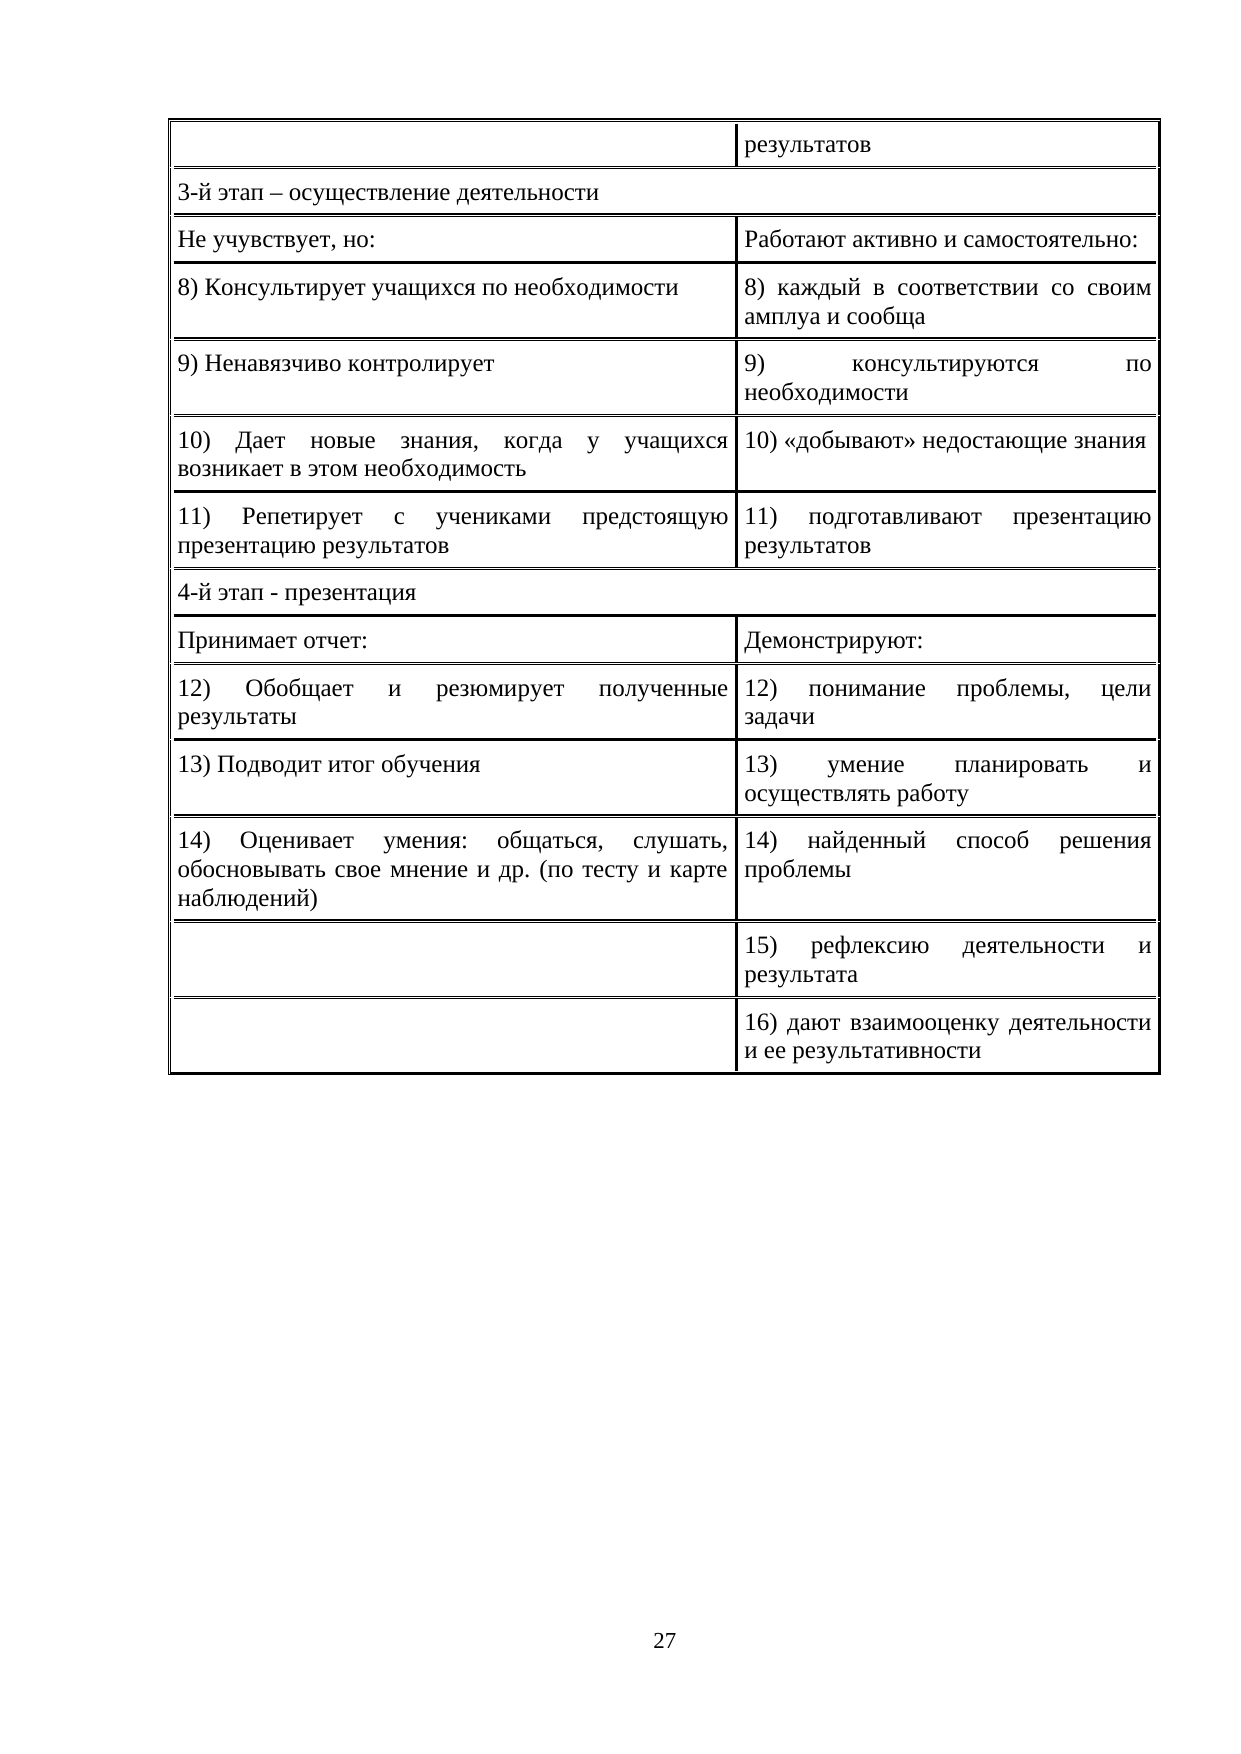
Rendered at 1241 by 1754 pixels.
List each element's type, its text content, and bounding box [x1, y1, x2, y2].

table_cell Принимает отчет: [171, 614, 735, 662]
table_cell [736, 122, 1158, 166]
table_cell 8) каждый в соответствии со своим амплуа и сообща [738, 261, 1158, 337]
table_cell 14) найденный способ решения проблемы [738, 814, 1159, 919]
table_cell 10) Дает новые знания, когда у учащихся возникает в этом необходимость [169, 414, 736, 490]
table_cell [169, 996, 736, 1072]
table_cell 9) консультируются по необходимости [738, 337, 1159, 414]
table_cell Работают активно и самостоятельно: [738, 213, 1159, 261]
table_cell 10) «добывают» недостающие знания [736, 414, 1159, 490]
table_cell 13) Подводит итог обучения [169, 738, 735, 814]
table_cell 14) Оценивает умения: общаться, слушать, обосновывать свое мнение и др. (по тесту и карте наблюдений) [171, 814, 735, 919]
table_cell 11) подготавливают презентацию результатов [738, 490, 1158, 566]
table_cell 15) рефлексию деятельности и результата [738, 919, 1159, 996]
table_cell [171, 122, 736, 166]
table_cell 8) Консультирует учащихся по необходимости [171, 261, 735, 337]
table_cell 11) Репетирует с учениками предстоящую презентацию результатов [171, 490, 735, 566]
table_cell 9) Ненавязчиво контролирует [171, 337, 735, 414]
table_cell 16) дают взаимооценку деятельности и ее результативности [736, 996, 1159, 1072]
table_cell Демонстрируют: [738, 614, 1158, 662]
table_cell 13) умение планировать и осуществлять работу [738, 738, 1159, 814]
table_cell Не учувствует, но: [171, 213, 735, 261]
table_cell 3-й этап – осуществление деятельности [169, 166, 1159, 213]
table_cell 12) Обобщает и резюмирует полученные результаты [169, 662, 736, 738]
table_cell 4-й этап - презентация [171, 566, 1159, 614]
table_cell 12) понимание проблемы, цели задачи [736, 662, 1159, 738]
table_cell [171, 919, 735, 996]
